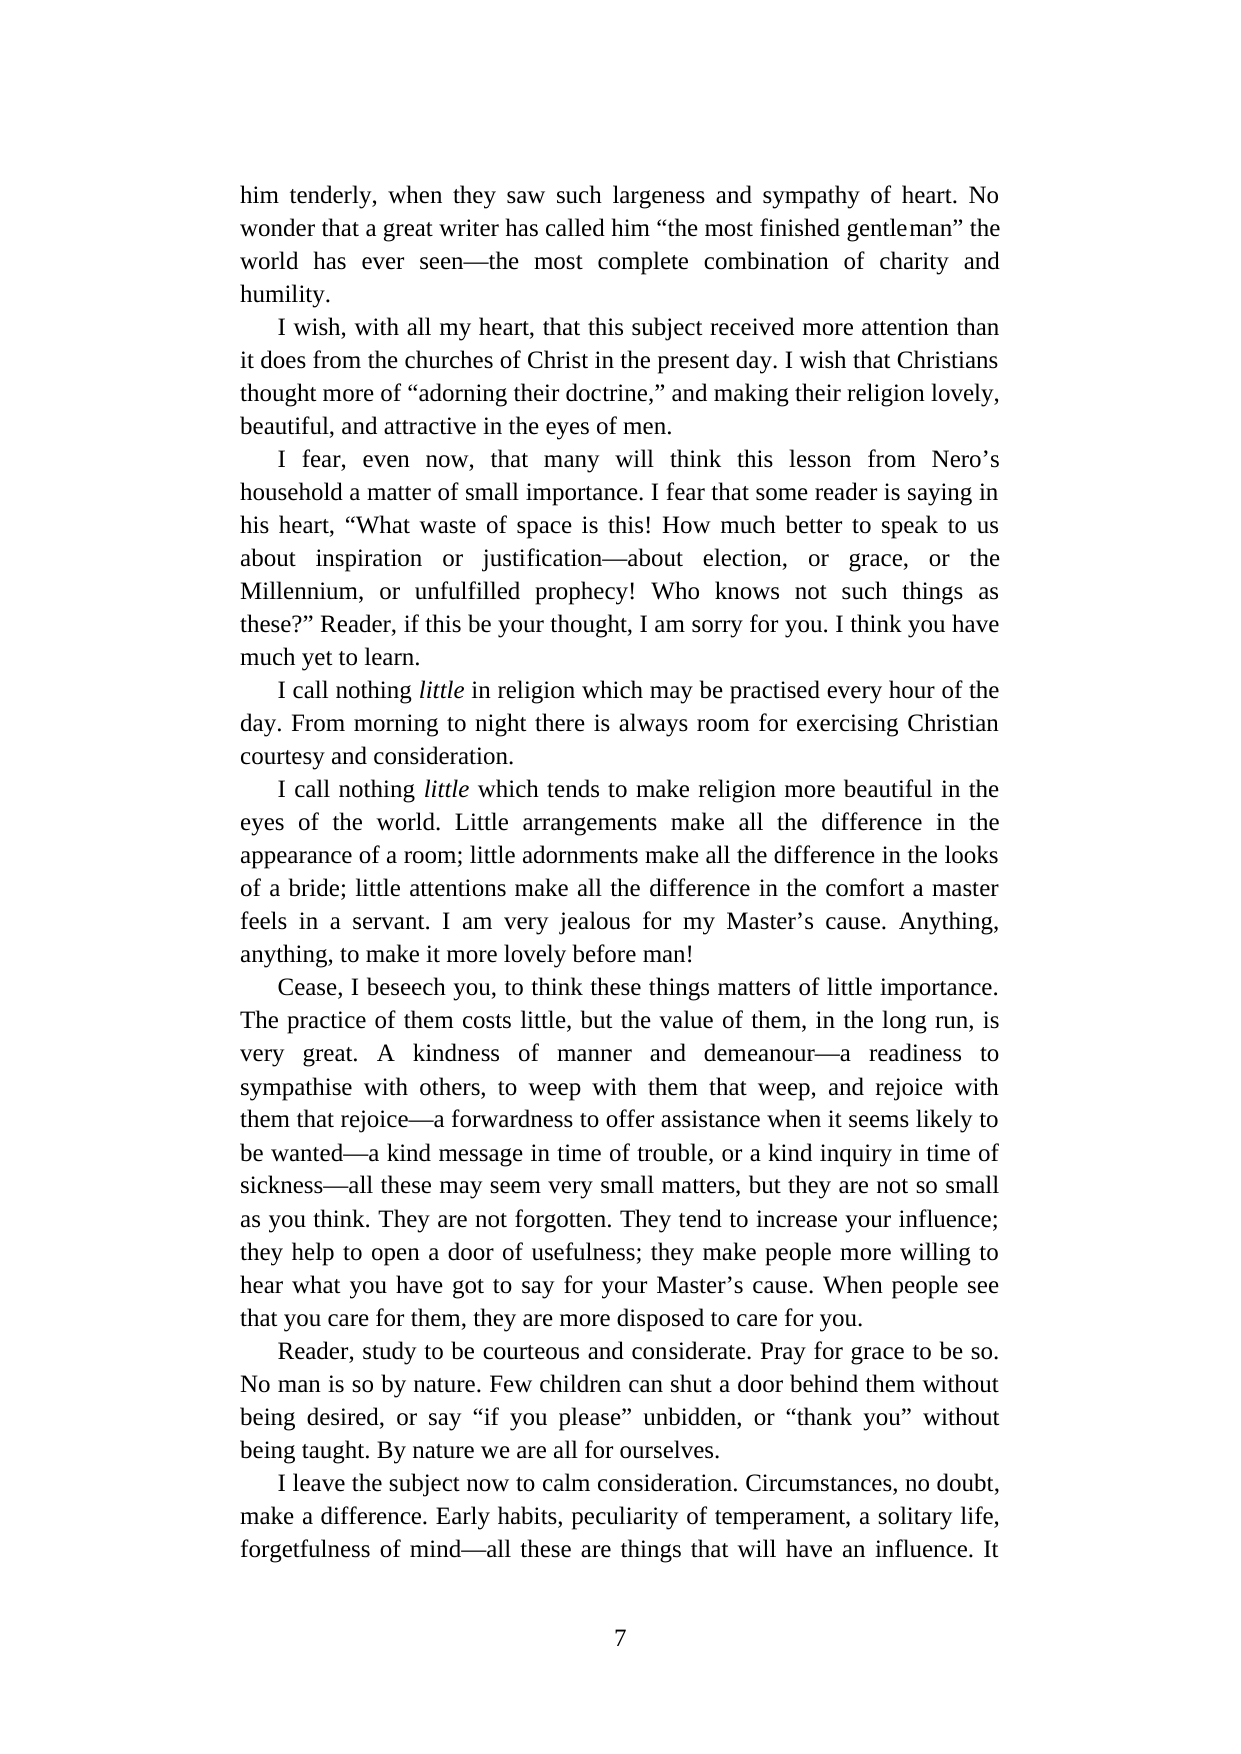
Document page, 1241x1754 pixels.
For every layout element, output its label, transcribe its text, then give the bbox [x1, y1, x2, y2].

text I call nothing little in religion which may be practised every hour of the day. From morning to night there is always room for exercising Christian courtesy and consideration. [240, 675, 1000, 770]
text I call nothing little which tends to make religion more beautiful in the eyes of the world. Little arrangements make all the difference in the appearance of a room; little adornments make all the difference in the looks of a bride; little attentions make all the difference in the comfort a master feels in a servant. I am very jealous for my Master’s cause. Anything, anything, to make it more lovely before man! [240, 774, 1000, 968]
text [240, 1468, 1000, 1563]
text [240, 180, 1000, 308]
text Cease, I beseech you, to think these things matters of little importance. The practice of them costs little, but the value of them, in the long run, is very great. A kindness of manner and demeanour—a readiness to sympathise with others, to weep with them that weep, and rejoice with them that rejoice—a forwardness to offer assistance when it seems likely to be wanted—a kind message in time of trouble, or a kind inquiry in time of sickness—all these may seem very small matters, but they are not so small as you think. They are not forgotten. They tend to increase your influence; they help to open a door of usefulness; they make people more willing to hear what you have got to say for your Master’s cause. When people see that you care for them, they are more disposed to care for you. [240, 972, 1000, 1331]
text I wish, with all my heart, that this subject received more attention than it does from the churches of Christ in the present day. I wish that Christians thought more of “adorning their doctrine,” and making their religion lovely, beautiful, and attractive in the eyes of men. [240, 312, 1000, 440]
text Reader, study to be courteous and considerate. Pray for grace to be so. No man is so by nature. Few children can shut a door behind them without being desired, or say “if you please” unbidden, or “thank you” without being taught. By nature we are all for ourselves. [240, 1336, 1000, 1463]
text I fear, even now, that many will think this lesson from Nero’s household a matter of small importance. I fear that some reader is saying in his heart, “What waste of space is this! How much better to speak to us about inspiration or justification—about election, or grace, or the Millennium, or unfulfilled prophecy! Who knows not such things as these?” Reader, if this be your thought, I am sorry for you. I think you have much yet to learn. [240, 444, 1000, 671]
